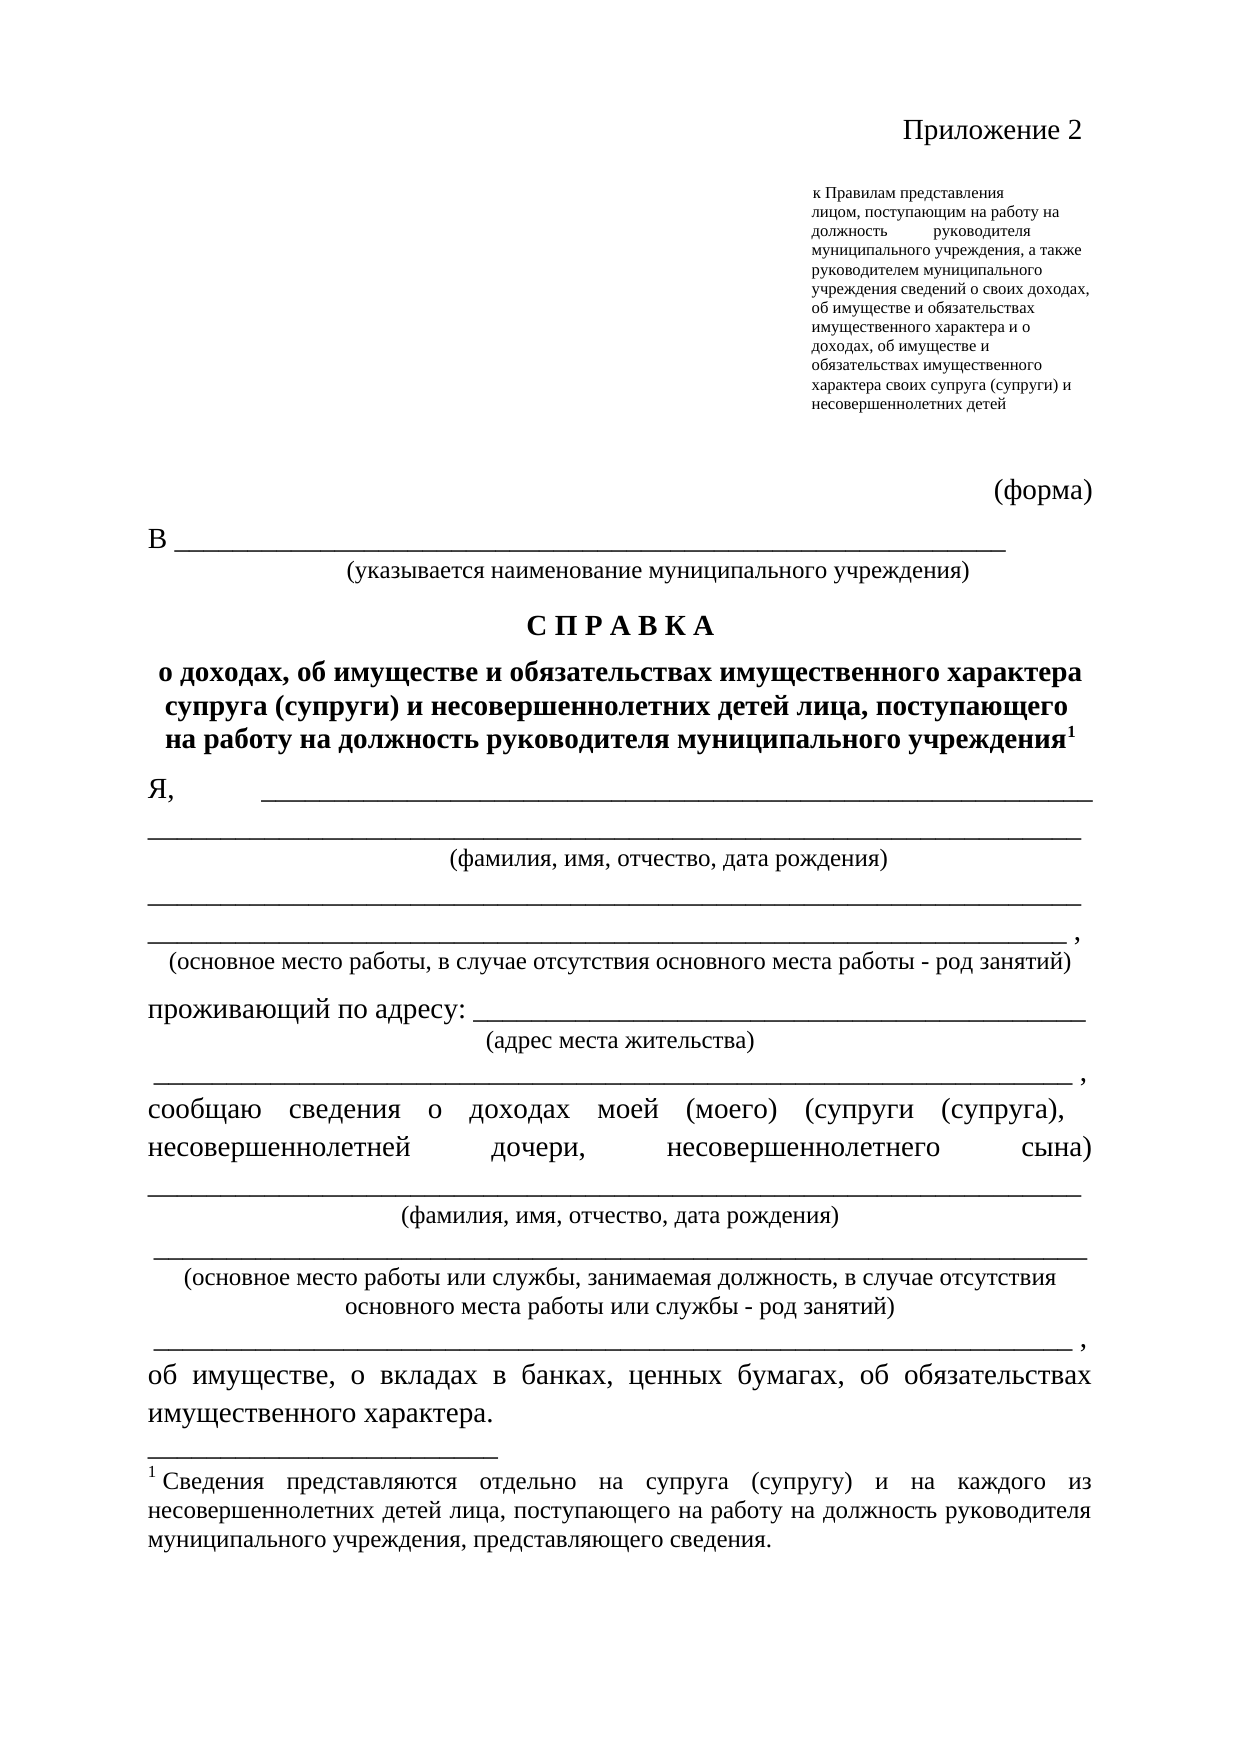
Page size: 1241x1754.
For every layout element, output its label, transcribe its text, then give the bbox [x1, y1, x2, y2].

text С П Р А В К А [148, 608, 1092, 642]
text 1 Сведения представляются отдельно на супруга (супругу) и на каждого из несовершеннолетних детей лица, поступающего на работу на должность руководителя муниципального учреждения, представляющего сведения. [148, 1462, 1092, 1553]
text _______________________________________________________________ , [148, 1320, 1092, 1353]
text (адрес места жительства) _______________________________________________________________ , [148, 1025, 1092, 1087]
text Я, _________________________________________________________ ________________________________________________________________ [148, 768, 1092, 843]
text Приложение 2 [811, 112, 1092, 146]
text (фамилия, имя, отчество, дата рождения) [148, 843, 1092, 871]
text (форма) [1014, 480, 1092, 505]
text о доходах, об имуществе и обязательствах имущественного характера [148, 654, 1092, 688]
text ________________________________________________________________ (основное место работы или службы, занимаемая должность, в случае отсутствия основного места работы или службы - род занятий) [148, 1229, 1092, 1320]
text сообщаю сведения о доходах моей (моего) (супруги (супруга), несовершеннолетней дочери, несовершеннолетнего сына) ________________________________________________________________ [148, 1087, 1092, 1200]
text (форма) [148, 480, 1000, 505]
text ________________________________________________________________ [148, 871, 1092, 909]
text к Правилам представления [664, 183, 1092, 202]
text ________________________ [148, 1428, 1092, 1462]
text В _________________________________________________________ [148, 517, 1092, 555]
text проживающий по адресу: __________________________________________ [148, 988, 1092, 1025]
text (фамилия, имя, отчество, дата рождения) [148, 1200, 1092, 1229]
text супруга (супруги) и несовершеннолетних детей лица, поступающего на работу на должность руководителя муниципального учреждения1 [148, 688, 1092, 755]
text (основное место работы, в случае отсутствия основного места работы - род занятий) [148, 946, 1092, 975]
text _______________________________________________________________ , [148, 909, 1092, 946]
text об имуществе, о вкладах в банках, ценных бумагах, об обязательствах имущественного характера. [148, 1353, 1092, 1428]
text лицом, поступающим на работу на должность руководителя муниципального учреждения, а также руководителем муниципального учреждения сведений о своих доходах, об имуществе и обязательствах имущественного характера и о доходах, об имуществе и обязательствах имущественного характера своих супруга (супруги) и несовершеннолетних детей [811, 202, 1092, 413]
text (указывается наименование муниципального учреждения) [148, 555, 1092, 583]
